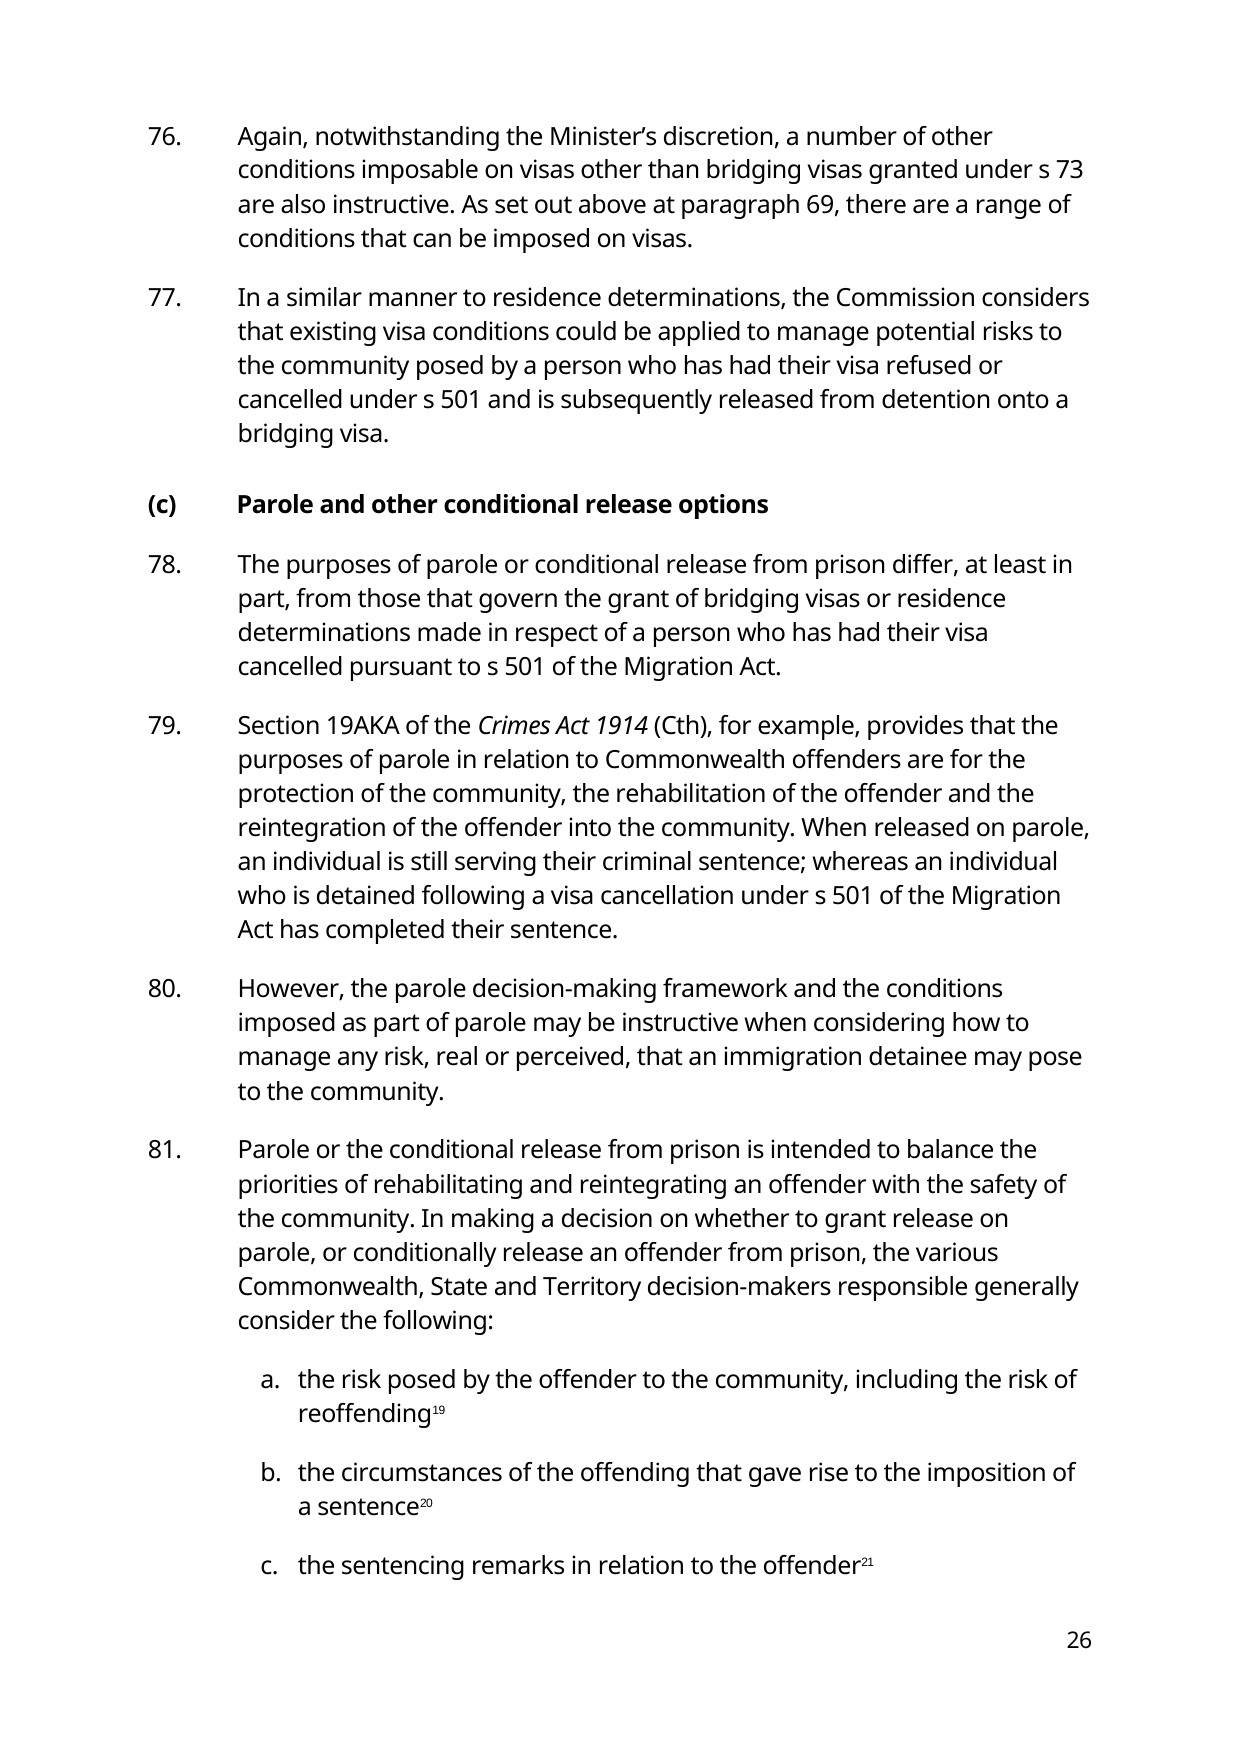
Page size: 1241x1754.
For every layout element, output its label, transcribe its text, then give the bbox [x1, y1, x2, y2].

list In a similar manner to residence determinations, the Commission considers that existing visa conditions could be applied to manage potential risks to the community posed by a person who has had their visa refused or cancelled under s 501 and is subsequently released from detention onto a bridging visa. [148, 279, 1092, 450]
list Section 19AKA of the Crimes Act 1914 (Cth), for example, provides that the purposes of parole in relation to Commonwealth offenders are for the protection of the community, the rehabilitation of the offender and the reintegration of the offender into the community. When released on parole, an individual is still serving their criminal sentence; whereas an individual who is detained following a visa cancellation under s 501 of the Migration Act has completed their sentence. [148, 707, 1092, 946]
list The purposes of parole or conditional release from prison differ, at least in part, from those that govern the grant of bridging visas or residence determinations made in respect of a person who has had their visa cancelled pursuant to s 501 of the Migration Act. [148, 546, 1092, 682]
subtitle Parole and other conditional release options [148, 487, 1092, 521]
list the sentencing remarks in relation to the offender [260, 1548, 1092, 1582]
list However, the parole decision-making framework and the conditions imposed as part of parole may be instructive when considering how to manage any risk, real or perceived, that an immigration detainee may pose to the community. [148, 971, 1092, 1107]
list the risk posed by the offender to the community, including the risk of reoffending [260, 1362, 1092, 1430]
list Parole or the conditional release from prison is intended to balance the priorities of rehabilitating and reintegrating an offender with the safety of the community. In making a decision on whether to grant release on parole, or conditionally release an offender from prison, the various Commonwealth, State and Territory decision-makers responsible generally consider the following: [148, 1132, 1092, 1337]
list Again, notwithstanding the Minister’s discretion, a number of other conditions imposable on visas other than bridging visas granted under s 73 are also instructive. As set out above at paragraph 69, there are a range of conditions that can be imposed on visas. [148, 118, 1092, 254]
list the circumstances of the offending that gave rise to the imposition of a sentence [260, 1455, 1092, 1523]
